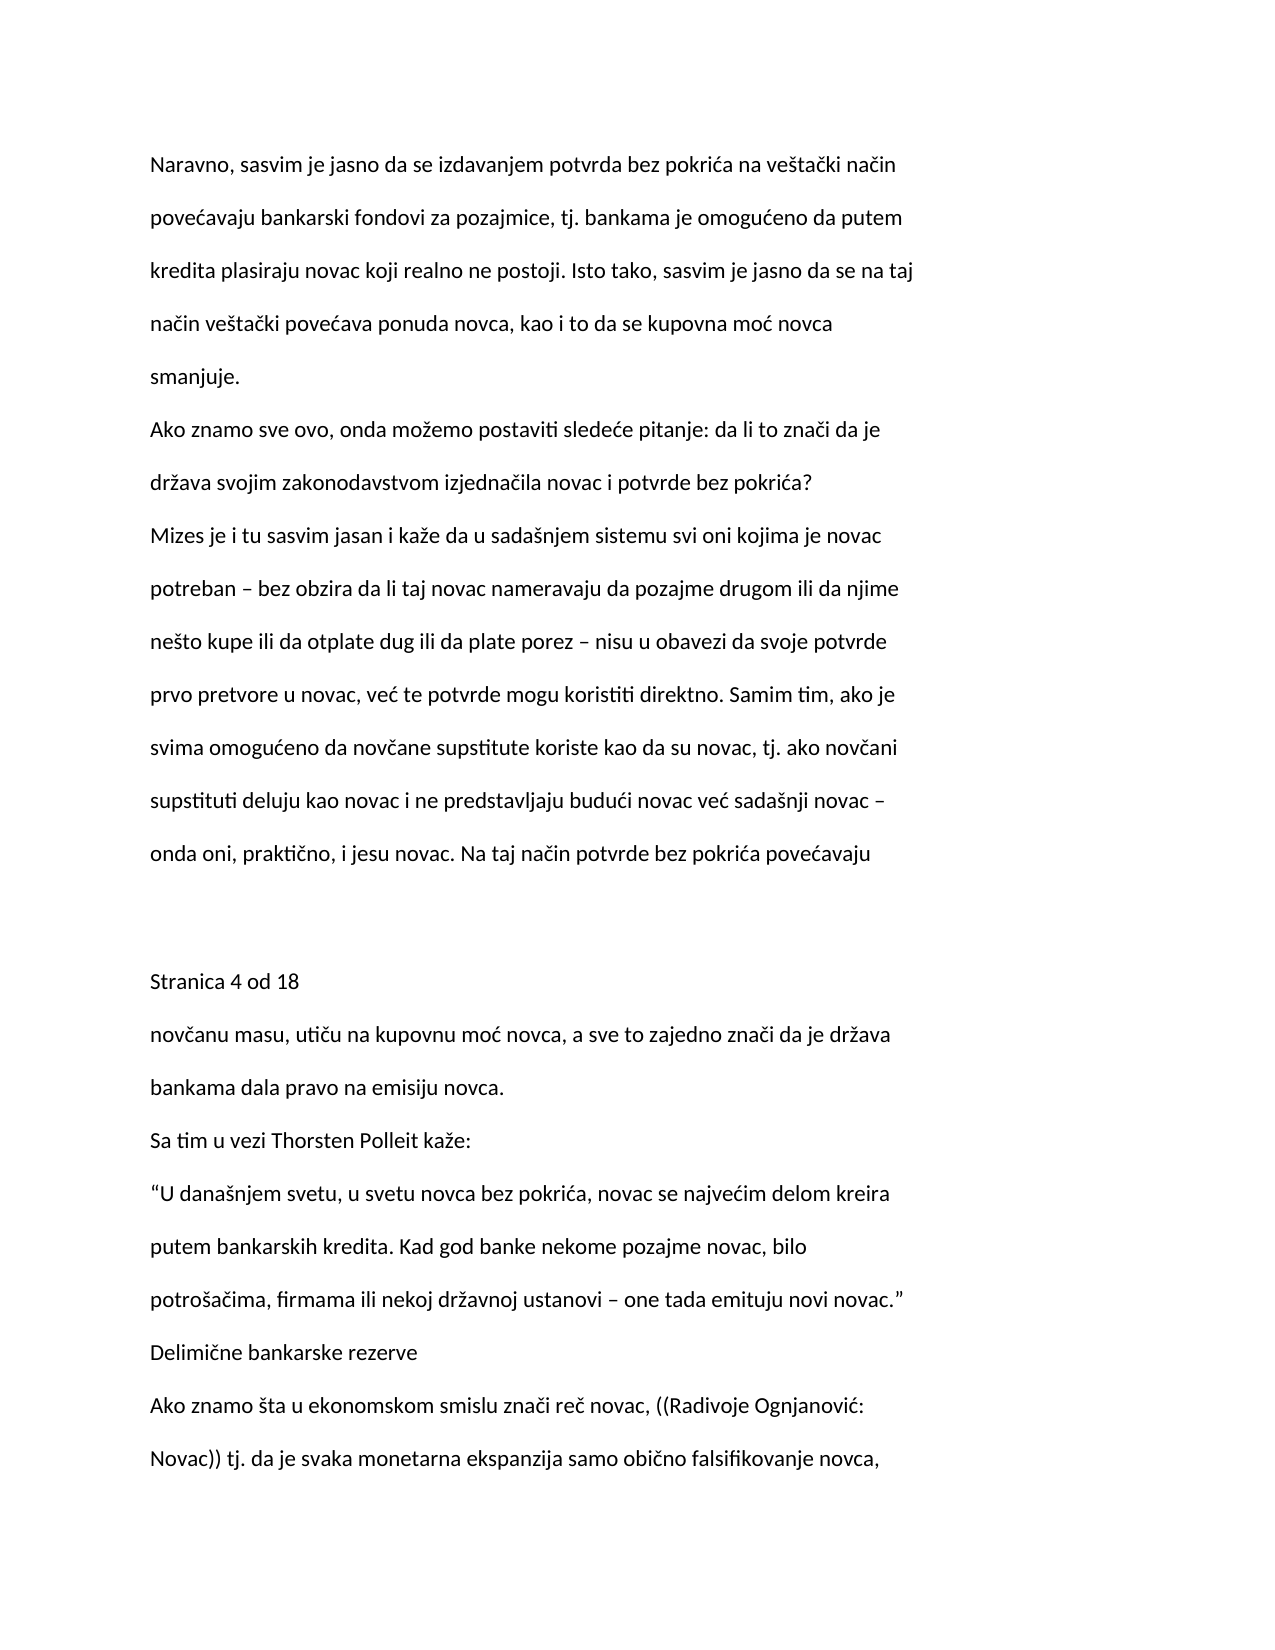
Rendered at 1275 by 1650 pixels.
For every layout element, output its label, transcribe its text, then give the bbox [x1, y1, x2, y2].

text povećavaju bankarski fondovi za pozajmice, tj. bankama je omogućeno da putem [150, 203, 1125, 231]
text država svojim zakonodavstvom izjednačila novac i potvrde bez pokrića? [150, 468, 1125, 496]
text novčanu masu, utiču na kupovnu moć novca, a sve to zajedno znači da je država [150, 1020, 1125, 1048]
text Sa tim u vezi Thorsten Polleit kaže: [150, 1126, 1125, 1154]
text svima omogućeno da novčane supstitute koriste kao da su novac, tj. ako novčani [150, 733, 1125, 761]
text Ako znamo šta u ekonomskom smislu znači reč novac, ((Radivoje Ognjanović: [150, 1392, 1125, 1419]
text onda oni, praktično, i jesu novac. Na taj način potvrde bez pokrića povećavaju [150, 839, 1125, 867]
text nešto kupe ili da otplate dug ili da plate porez – nisu u obavezi da svoje potvrde [150, 627, 1125, 655]
text Stranica 4 od 18 [150, 967, 1125, 995]
text Delimične bankarske rezerve [150, 1338, 1125, 1367]
text Novac)) tj. da je svaka monetarna ekspanzija samo obično falsifikovanje novca, [150, 1444, 1125, 1473]
text bankama dala pravo na emisiju novca. [150, 1073, 1125, 1101]
text Mizes je i tu sasvim jasan i kaže da u sadašnjem sistemu svi oni kojima je novac [150, 521, 1125, 549]
text potreban – bez obzira da li taj novac nameravaju da pozajme drugom ili da njime [150, 574, 1125, 602]
text način veštački povećava ponuda novca, kao i to da se kupovna moć novca [150, 309, 1125, 337]
text smanjuje. [150, 362, 1125, 390]
text “U današnjem svetu, u svetu novca bez pokrića, novac se najvećim delom kreira [150, 1179, 1125, 1207]
text prvo pretvore u novac, već te potvrde mogu koristiti direktno. Samim tim, ako je [150, 680, 1125, 708]
text supstituti deluju kao novac i ne predstavljaju budući novac već sadašnji novac – [150, 786, 1125, 814]
text potrošačima, firmama ili nekoj državnoj ustanovi – one tada emituju novi novac.” [150, 1286, 1125, 1313]
text putem bankarskih kredita. Kad god banke nekome pozajme novac, bilo [150, 1232, 1125, 1261]
text Naravno, sasvim je jasno da se izdavanjem potvrda bez pokrića na veštački način [150, 150, 1125, 178]
text kredita plasiraju novac koji realno ne postoji. Isto tako, sasvim je jasno da se na taj [150, 256, 1125, 284]
text Ako znamo sve ovo, onda možemo postaviti sledeće pitanje: da li to znači da je [150, 415, 1125, 443]
